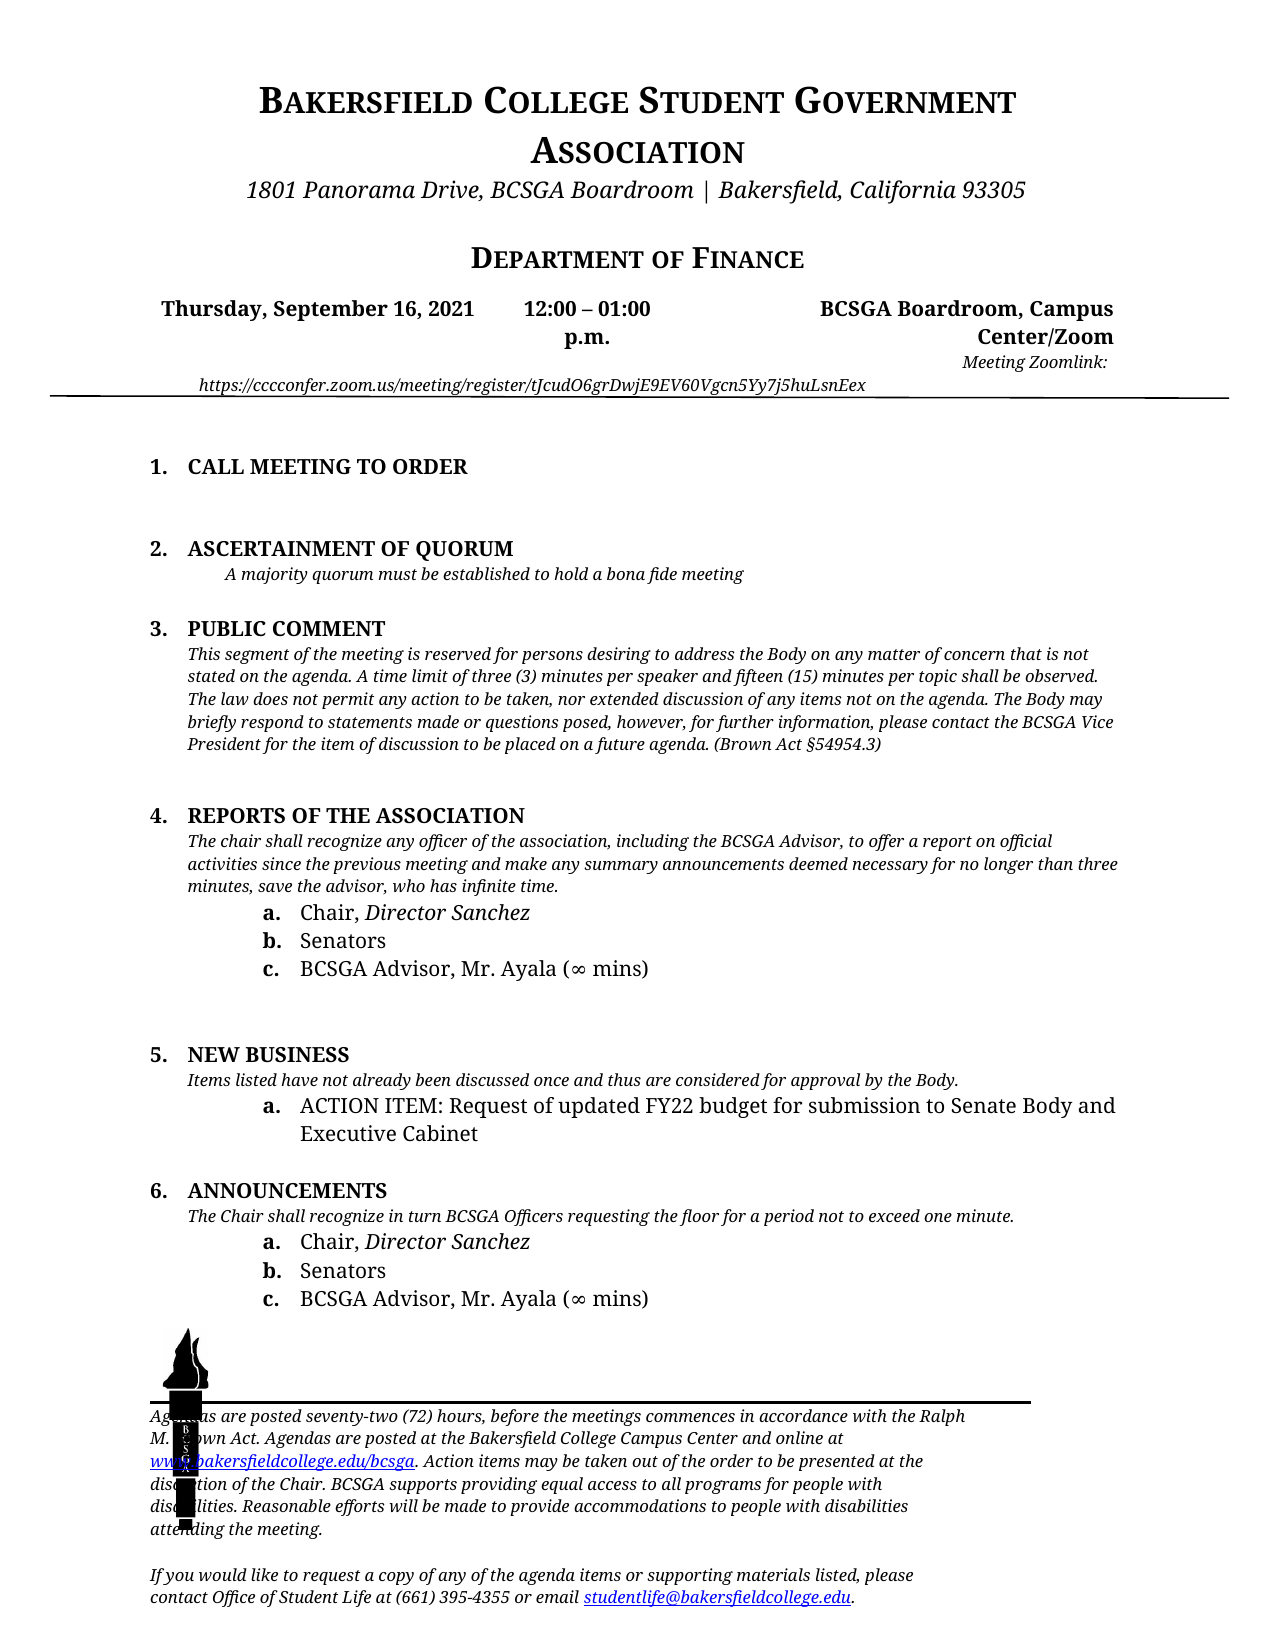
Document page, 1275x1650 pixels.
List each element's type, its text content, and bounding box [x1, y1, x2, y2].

text The Chair shall recognize in turn BCSGA Officers requesting the floor for a period not to exceed one minute. [187, 1205, 1125, 1227]
list NEW BUSINESS [150, 1040, 1125, 1068]
table_cell Meeting Zoomlink: https://cccconfer.zoom.us/meeting/register/tJcudO6grDwjE9EV60Vgcn5Yy7j5huLsnEex [150, 351, 1125, 396]
picture [162, 1328, 209, 1401]
text The chair shall recognize any officer of the association, including the BCSGA Advisor, to offer a report on official activities since the previous meeting and make any summary announcements deemed necessary for no longer than three minutes, save the advisor, who has infinite time. [187, 829, 1125, 898]
list ANNOUNCEMENTS [150, 1176, 1125, 1205]
list Chair, Director Sanchez [262, 1227, 1125, 1256]
picture [162, 1404, 209, 1469]
text This segment of the meeting is reserved for persons desiring to address the Body on any matter of concern that is not stated on the agenda. A time limit of three (3) minutes per speaker and fifteen (15) minutes per topic shall be observed. The law does not permit any action to be taken, nor extended discussion of any items not on the agenda. The Body may briefly respond to statements made or questions posed, however, for further information, please contact the BCSGA Vice President for the item of discussion to be placed on a future agenda. (Brown Act §54954.3) [187, 642, 1125, 756]
list ACTION ITEM: Request of updated FY22 budget for submission to Senate Body and Executive Cabinet [262, 1091, 1125, 1148]
picture [162, 1470, 209, 1530]
list BCSGA Advisor, Mr. Ayala (∞ mins) [262, 954, 1125, 983]
list Senators [262, 1256, 1125, 1284]
table_header BCSGA Boardroom, Campus Center/Zoom [684, 294, 1125, 351]
list PUBLIC COMMENT [150, 614, 1125, 642]
list Chair, Director Sanchez [262, 898, 1125, 926]
list BCSGA Advisor, Mr. Ayala (∞ mins) [262, 1284, 1125, 1313]
table_header Thursday, September 16, 2021 [150, 294, 491, 351]
list REPORTS OF THE ASSOCIATION [150, 801, 1125, 829]
subtitle A majority quorum must be established to hold a bona fide meeting [187, 562, 1125, 585]
subtitle ASCERTAINMENT OF QUORUM [150, 534, 1125, 562]
subtitle CALL MEETING TO ORDER [150, 452, 1125, 481]
text Items listed have not already been discussed once and thus are considered for approval by the Body. [187, 1068, 1125, 1091]
list Senators [262, 926, 1125, 954]
text Department of Finance [150, 237, 1125, 277]
table_header 12:00 – 01:00 p.m. [491, 294, 684, 351]
